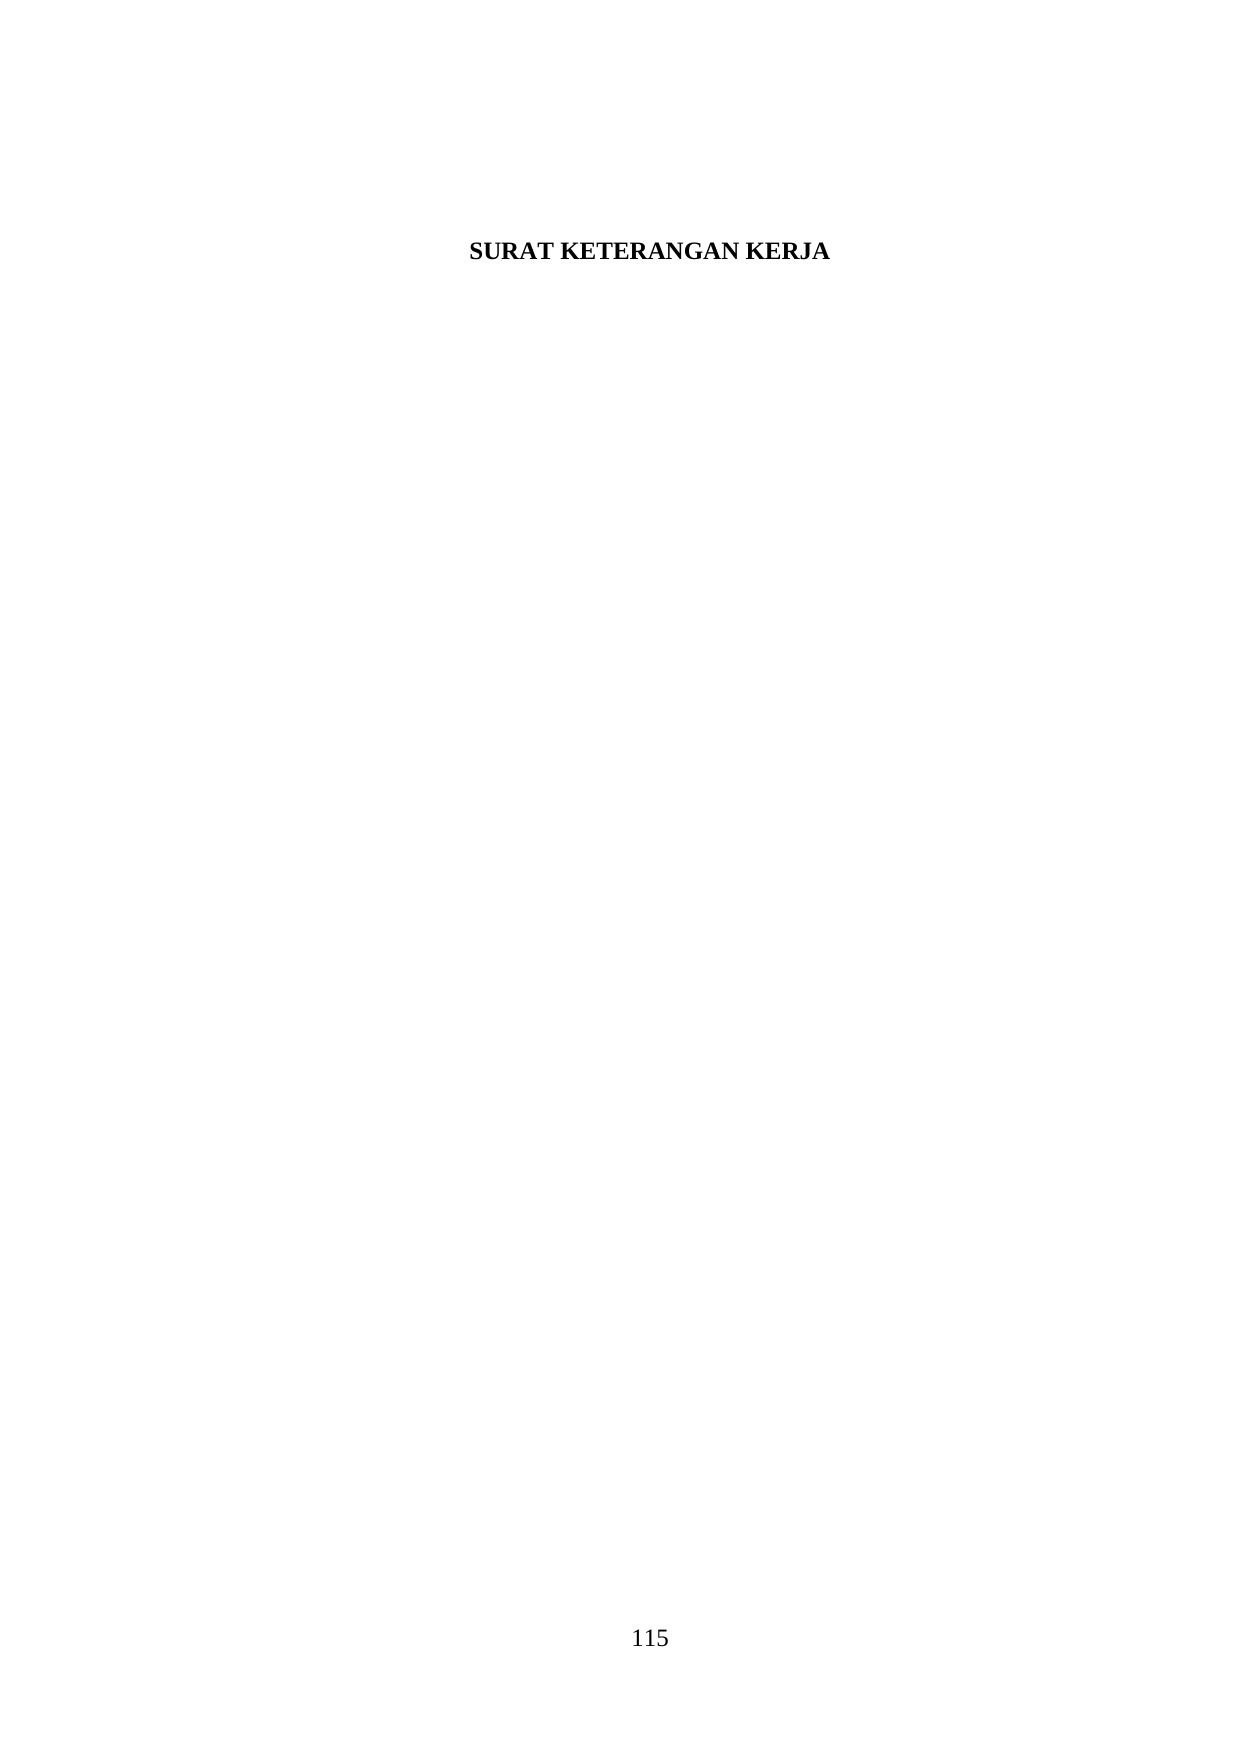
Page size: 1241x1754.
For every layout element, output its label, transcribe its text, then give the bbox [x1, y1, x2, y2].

text SURAT KETERANGAN KERJA [236, 236, 1063, 265]
